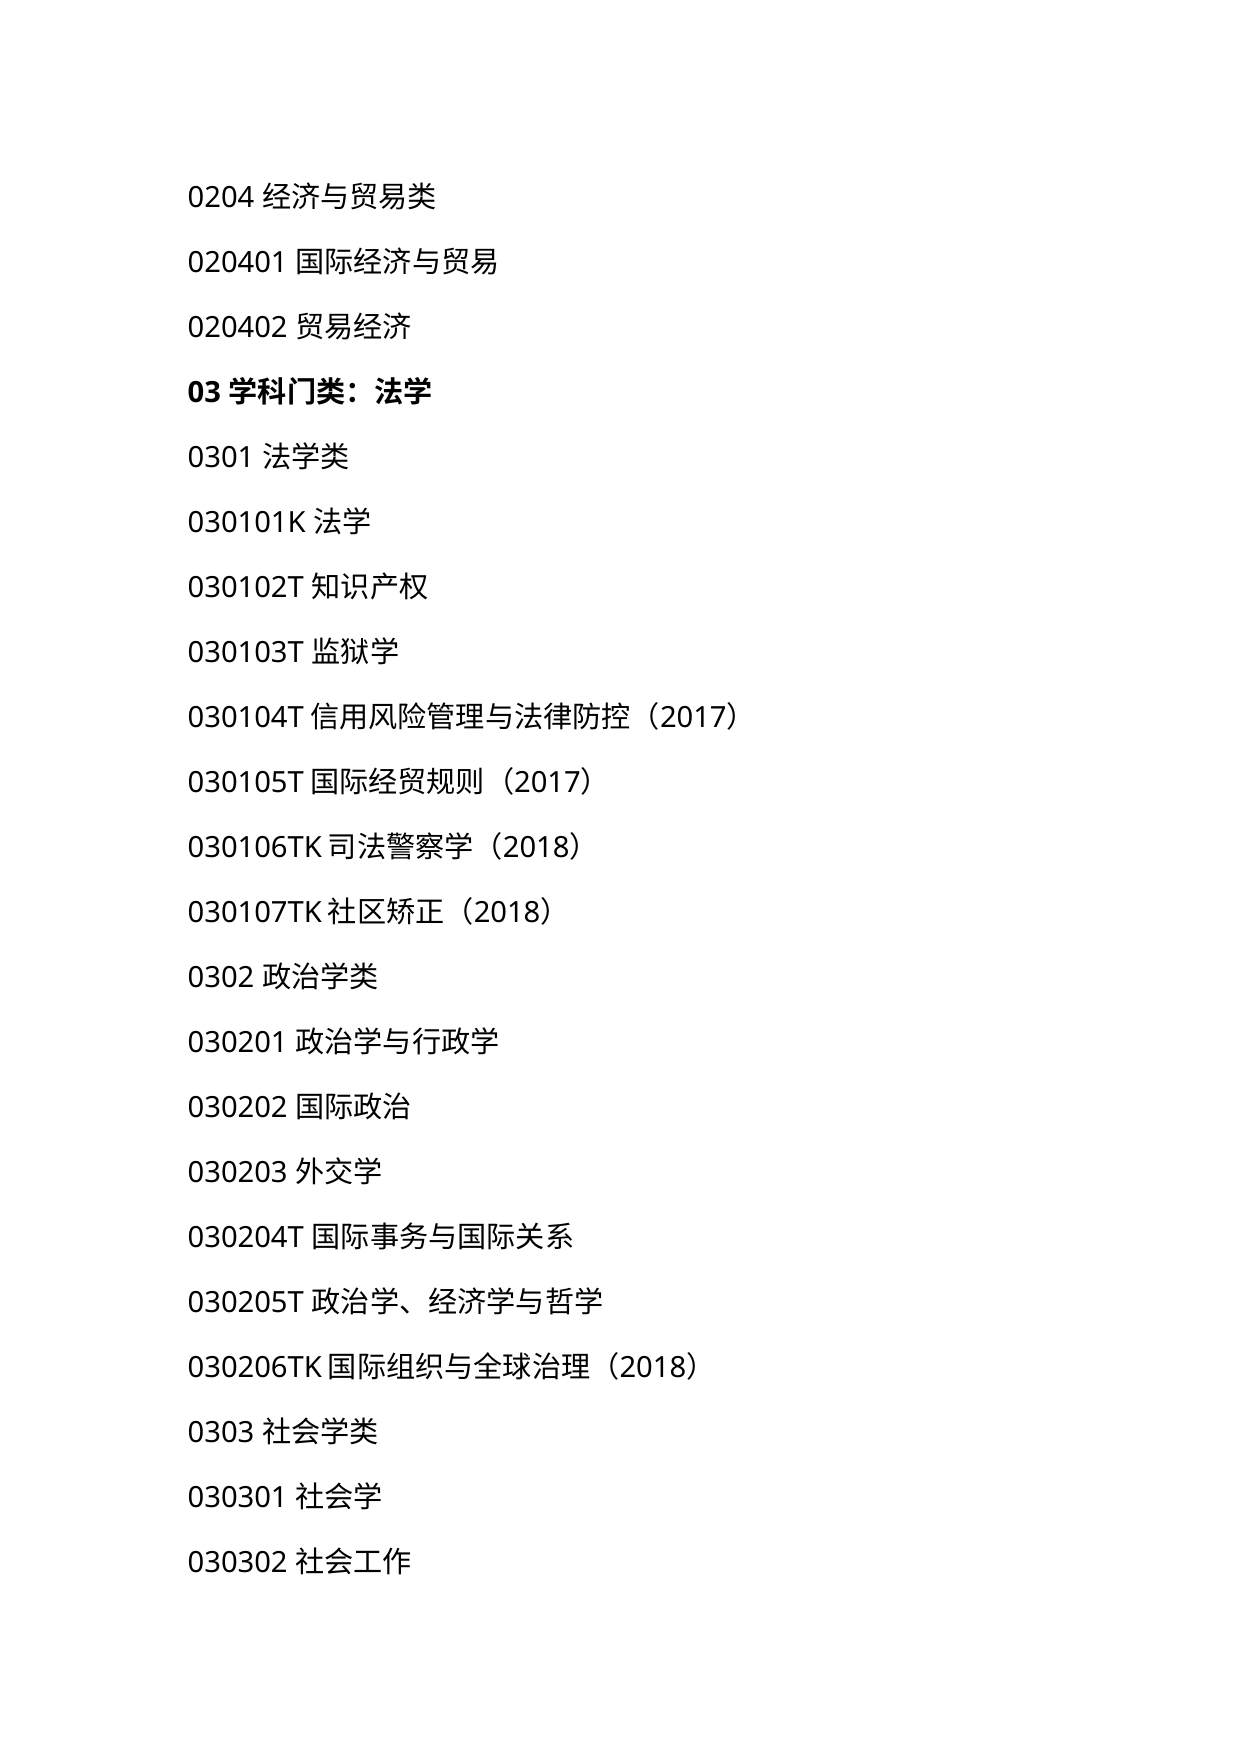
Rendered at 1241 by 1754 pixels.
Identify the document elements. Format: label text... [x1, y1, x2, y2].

text 030301 社会学 [187, 1462, 1053, 1527]
text 03 学科门类：法学 [187, 357, 1053, 422]
text 030203 外交学 [187, 1137, 1053, 1202]
text 030204T 国际事务与国际关系 [187, 1202, 1053, 1267]
text 030101K 法学 [187, 487, 1053, 552]
text 030205T 政治学、经济学与哲学 [187, 1267, 1053, 1332]
text 030107TK社区矫正（2018） [187, 877, 1053, 942]
text 030106TK司法警察学（2018） [187, 812, 1053, 877]
text 030104T信用风险管理与法律防控（2017） [187, 682, 1053, 747]
text 030201 政治学与行政学 [187, 1007, 1053, 1072]
text 0303 社会学类 [187, 1397, 1053, 1462]
text 020402 贸易经济 [187, 292, 1053, 357]
text 0302 政治学类 [187, 942, 1053, 1007]
text 0301 法学类 [187, 422, 1053, 487]
text 030206TK国际组织与全球治理（2018） [187, 1332, 1053, 1397]
text 020401 国际经济与贸易 [187, 227, 1053, 292]
text 030105T国际经贸规则（2017） [187, 747, 1053, 812]
text 030102T 知识产权 [187, 552, 1053, 617]
text 030103T 监狱学 [187, 617, 1053, 682]
text 0204 经济与贸易类 [187, 162, 1053, 227]
text 030302 社会工作 [187, 1527, 1053, 1592]
text 030202 国际政治 [187, 1072, 1053, 1137]
